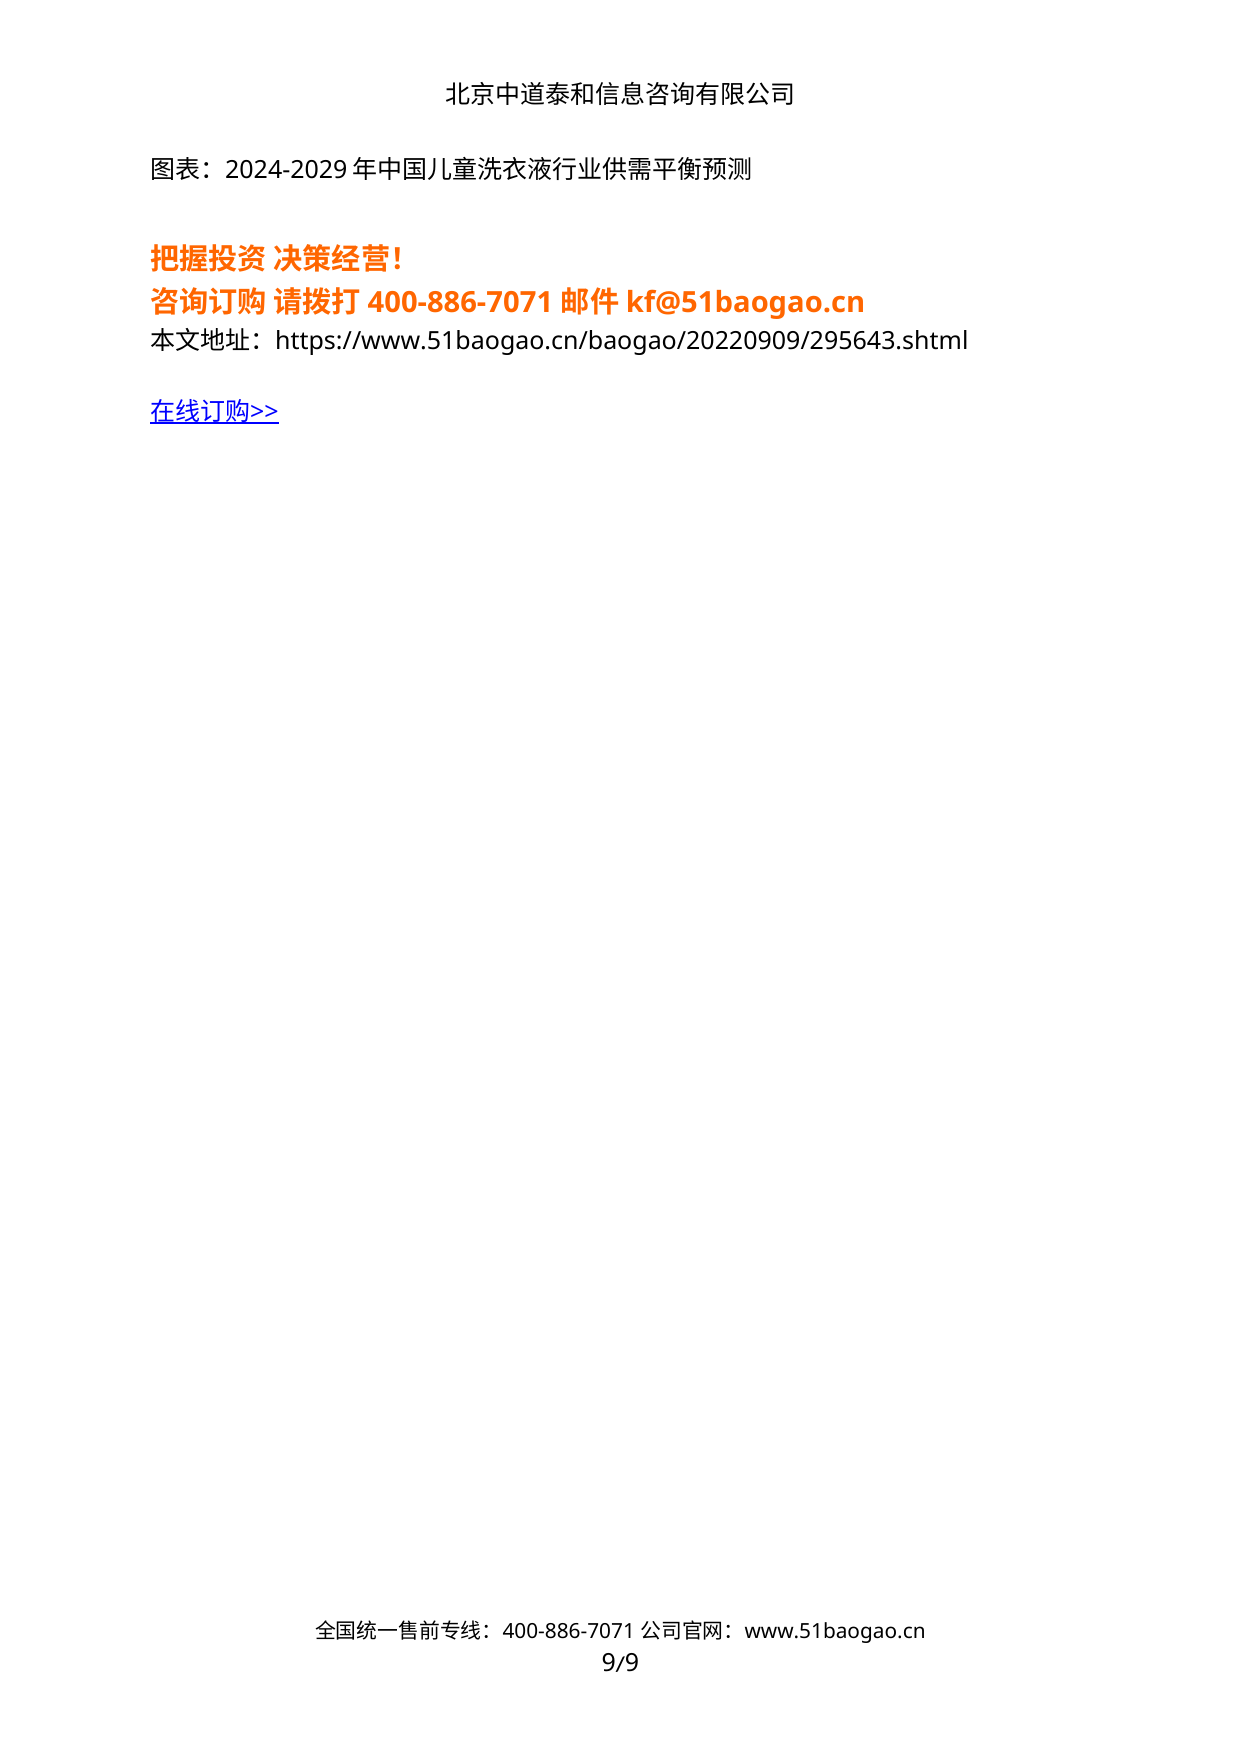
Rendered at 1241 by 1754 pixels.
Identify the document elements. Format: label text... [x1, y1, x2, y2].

text 把握投资 决策经营！咨询订购 请拨打 400-886-7071 邮件 kf@51baogao.cn本文地址：https://www.51baogao.cn/baogao/20220909/295643.shtml [150, 202, 1090, 357]
text 图表：2024-2029年中国儿童洗衣液行业供需平衡预测 [150, 150, 1090, 186]
text 在线订购>> [150, 357, 1090, 427]
